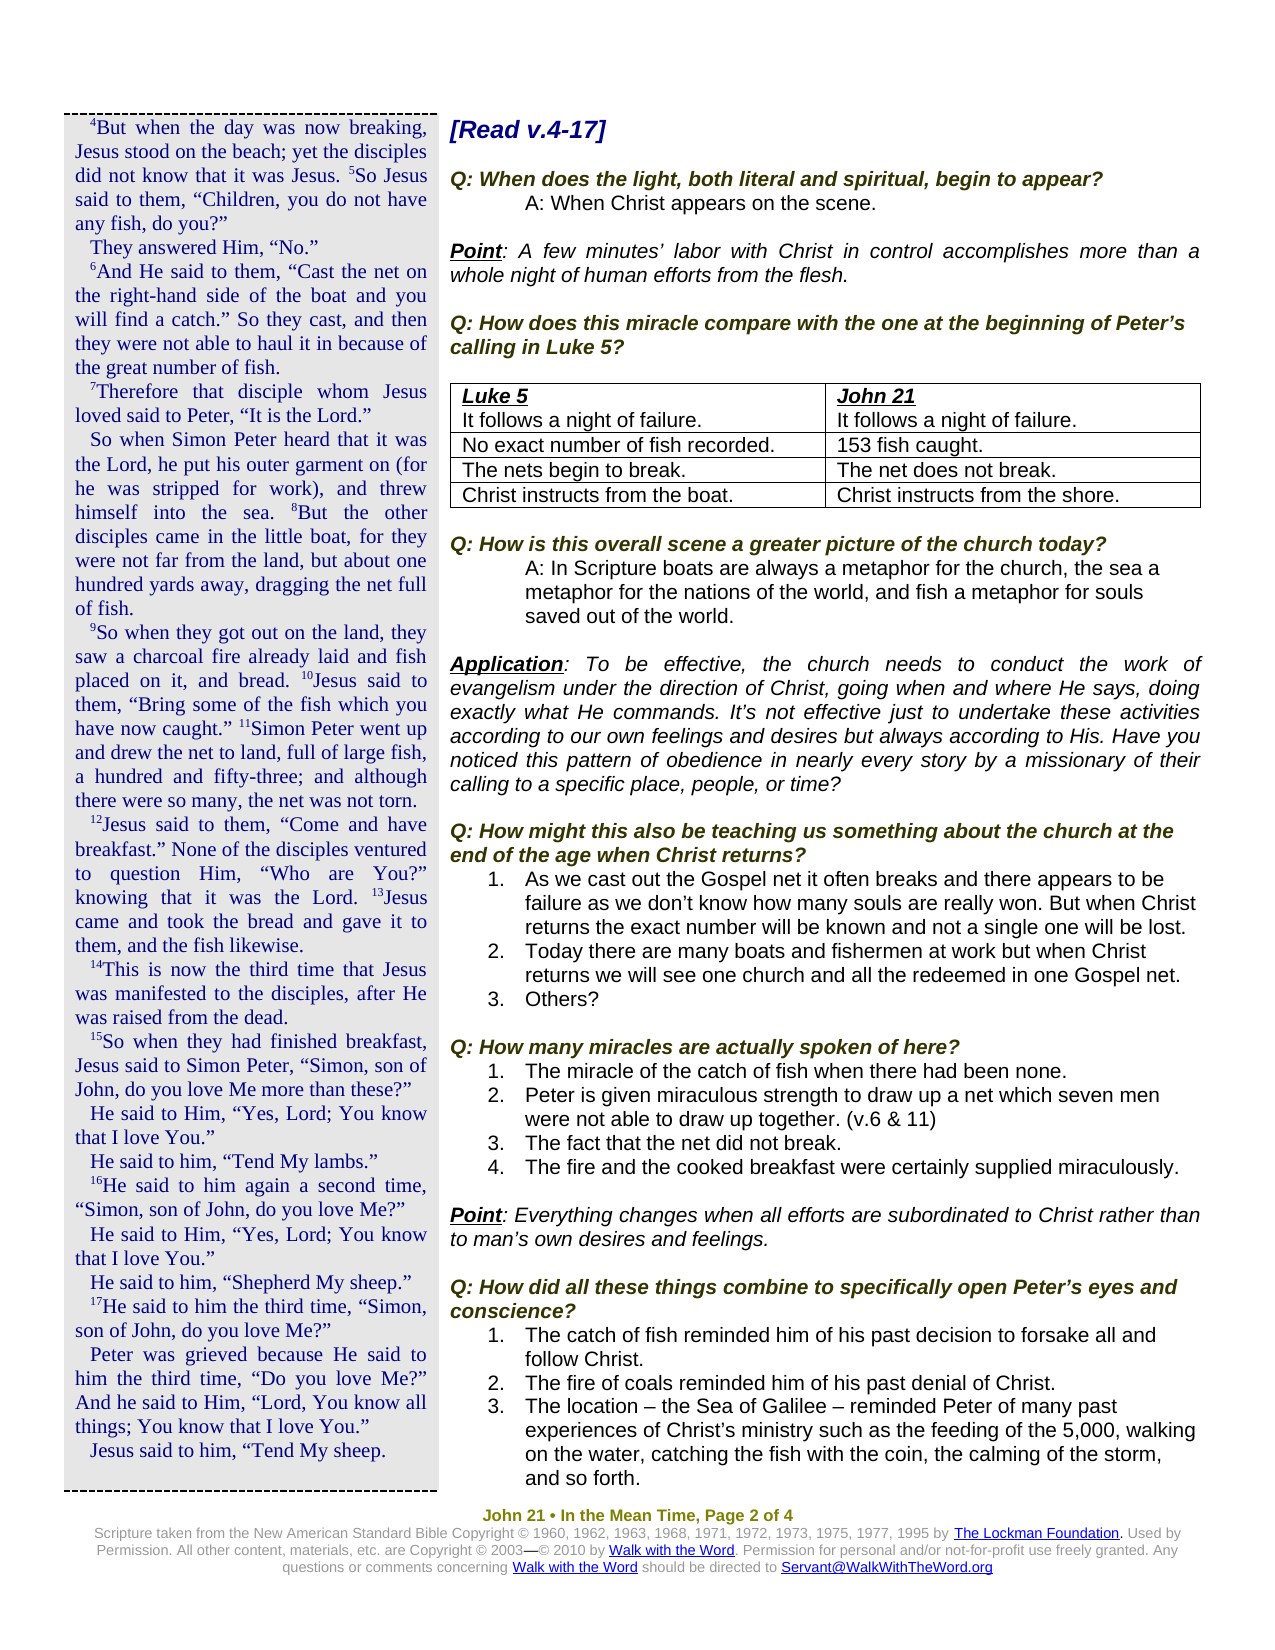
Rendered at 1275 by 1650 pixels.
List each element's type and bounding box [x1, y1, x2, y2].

table_cell [64, 113, 439, 1490]
table_cell [439, 113, 1213, 1490]
